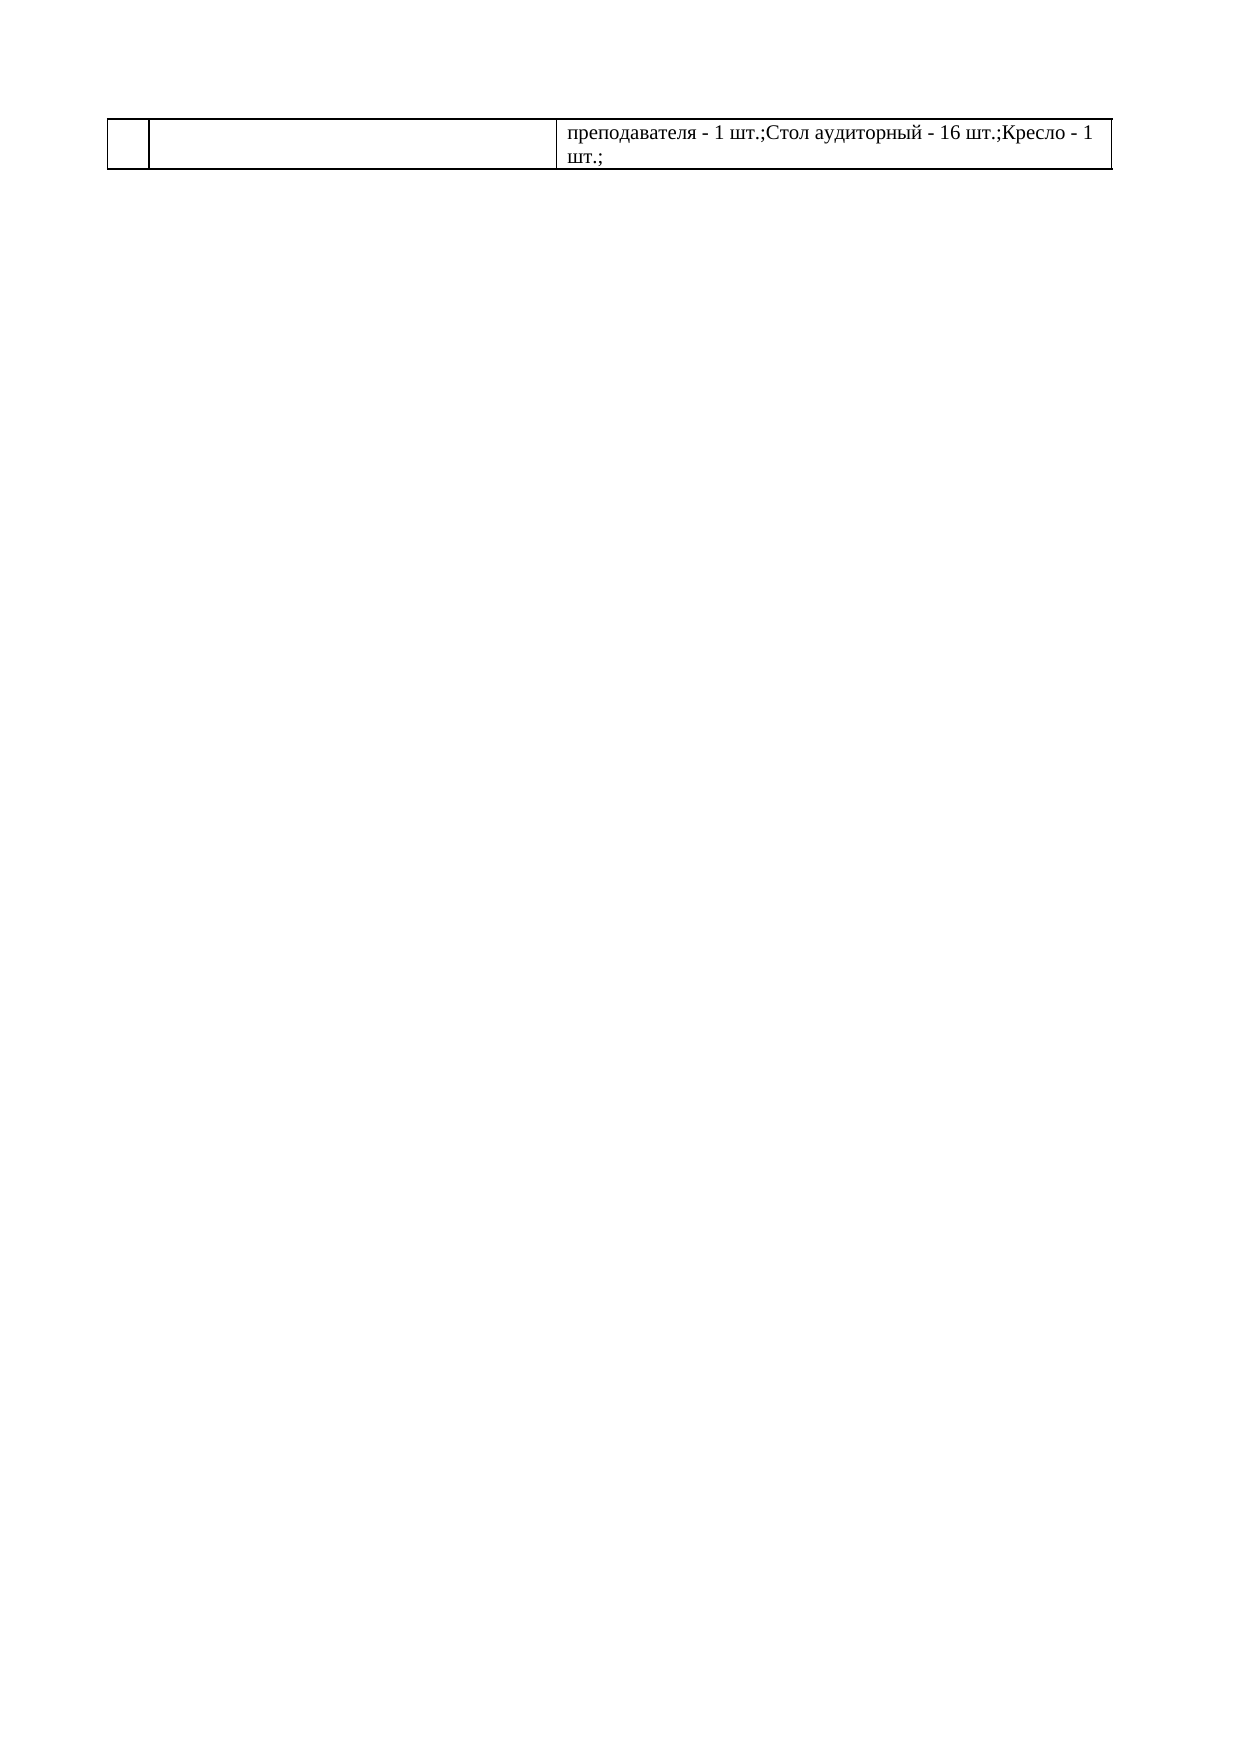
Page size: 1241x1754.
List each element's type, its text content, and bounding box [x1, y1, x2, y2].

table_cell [557, 120, 1111, 168]
table_cell 2 [108, 120, 148, 168]
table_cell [150, 120, 556, 168]
